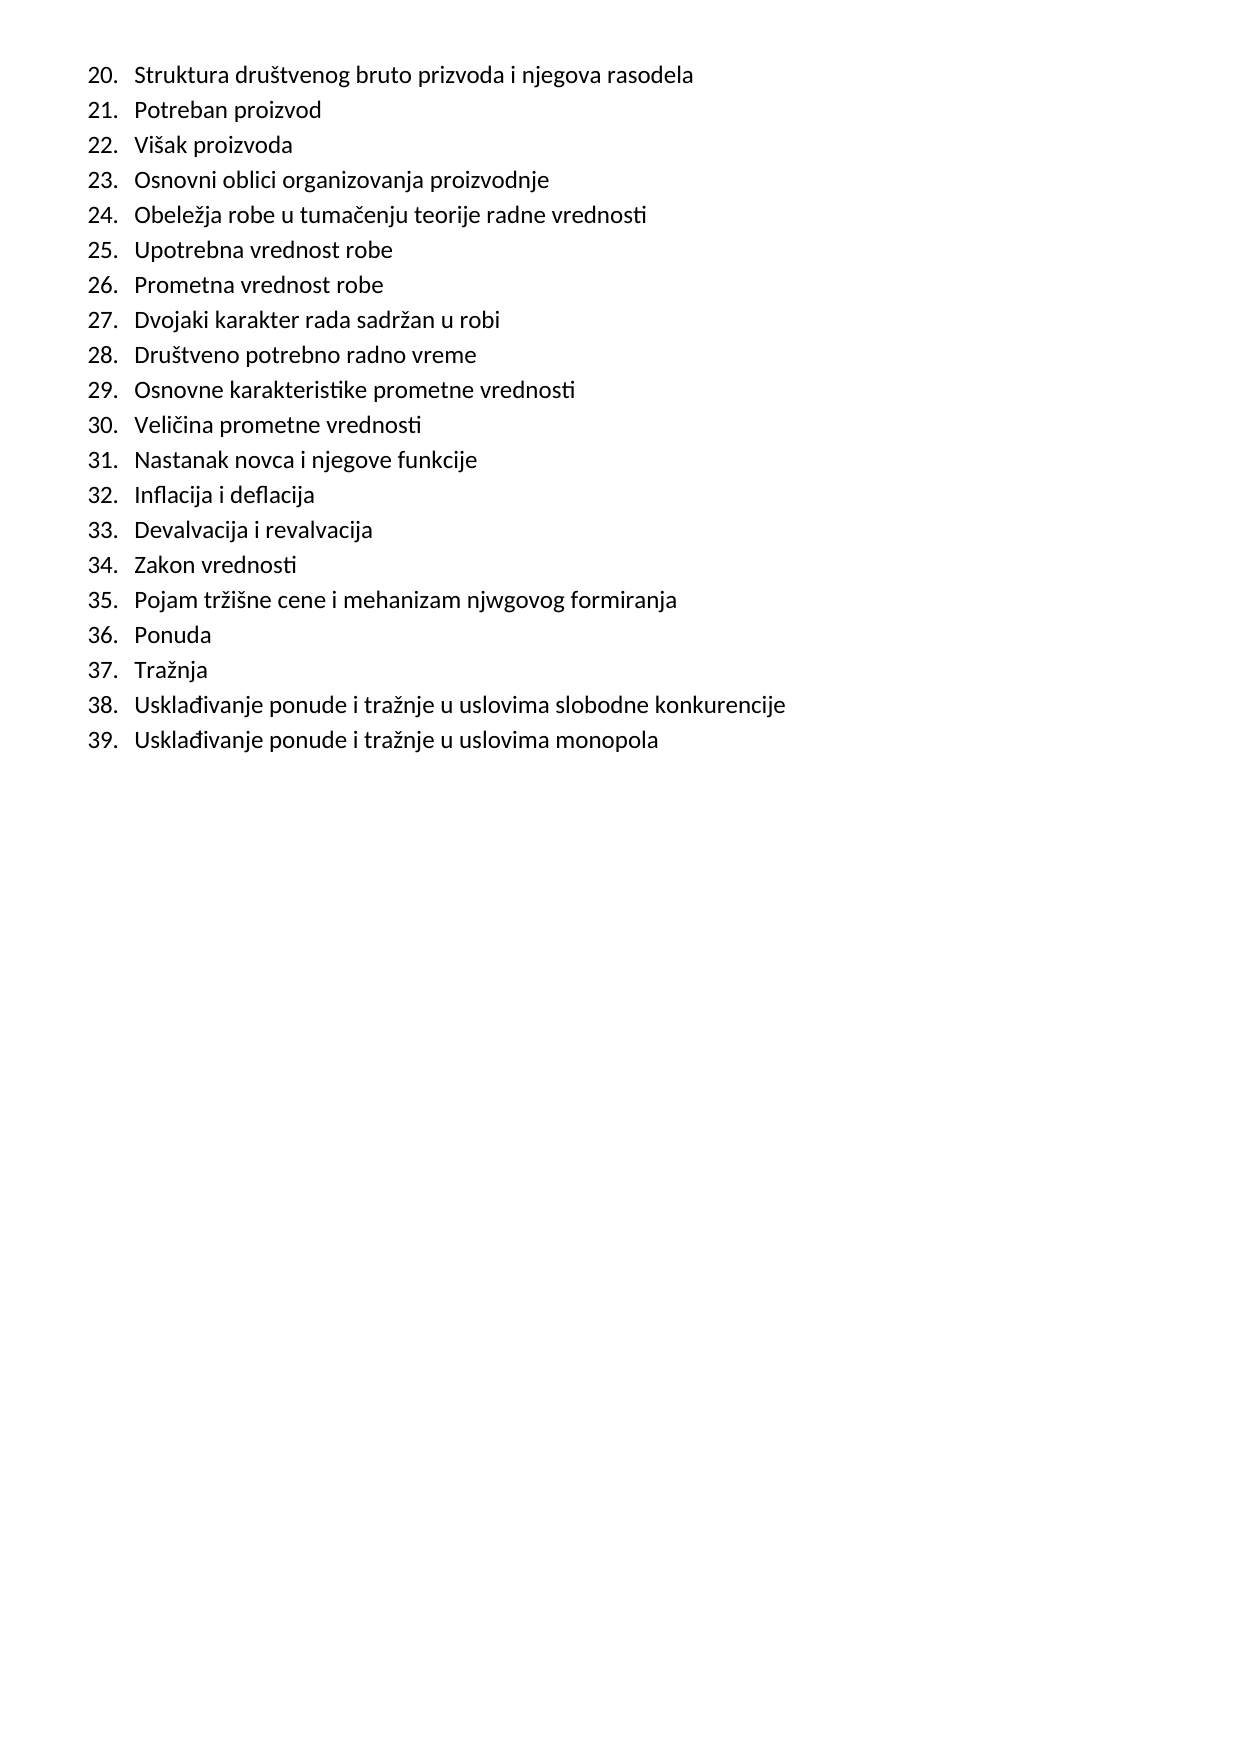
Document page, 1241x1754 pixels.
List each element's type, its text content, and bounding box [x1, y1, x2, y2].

list Usklađivanje ponude i tražnje u uslovima slobodne konkurencije [59, 689, 1181, 719]
list Dvojaki karakter rada sadržan u robi [59, 304, 1181, 334]
list Osnovne karakteristike prometne vrednosti [59, 374, 1181, 404]
list Obeležja robe u tumačenju teorije radne vrednosti [59, 199, 1181, 229]
list Zakon vrednosti [59, 549, 1181, 579]
list Devalvacija i revalvacija [59, 514, 1181, 544]
list Društveno potrebno radno vreme [59, 339, 1181, 369]
list Osnovni oblici organizovanja proizvodnje [59, 164, 1181, 194]
list Potreban proizvod [59, 94, 1181, 124]
list Ponuda [59, 619, 1181, 649]
list Tražnja [59, 654, 1181, 684]
list Veličina prometne vrednosti [59, 409, 1181, 439]
list Višak proizvoda [59, 129, 1181, 159]
list Usklađivanje ponude i tražnje u uslovima monopola [59, 724, 1181, 754]
list Nastanak novca i njegove funkcije [59, 444, 1181, 474]
list Upotrebna vrednost robe [59, 234, 1181, 264]
list Prometna vrednost robe [59, 269, 1181, 299]
list Pojam tržišne cene i mehanizam njwgovog formiranja [59, 584, 1181, 614]
list Struktura društvenog bruto prizvoda i njegova rasodela [59, 59, 1181, 89]
list Inflacija i deflacija [59, 479, 1181, 509]
